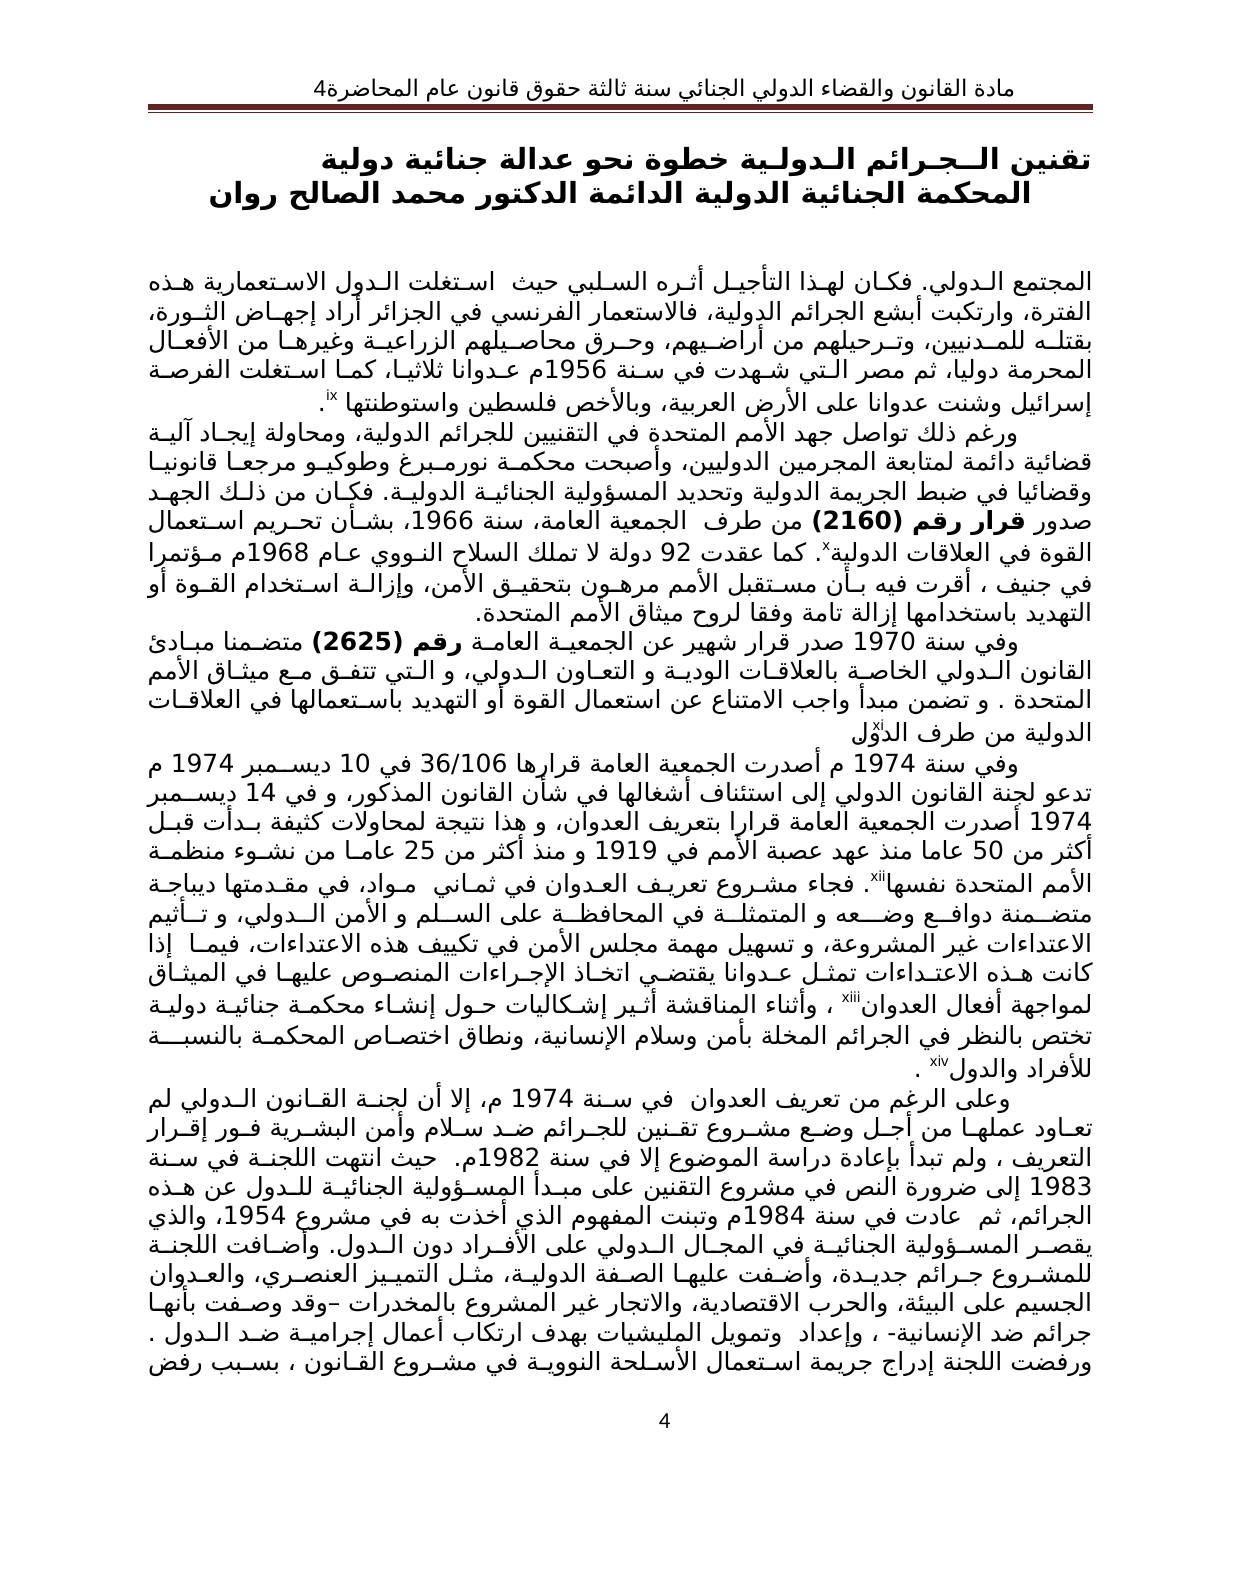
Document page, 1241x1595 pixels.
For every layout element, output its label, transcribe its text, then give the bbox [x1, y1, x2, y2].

text وفي سنة أصدرت الجمعية العامة قرارها 36/106 في 10 ديسمبر تدعو لجنة القانون الدولي إلى استئناف أشغالها في شأن القانون المذكور، و في 14 ديسمبر 1974 أصدرت الجمعية العامة قرارا بتعريف العدوان، و هذا نتيجة لمحاولات كثيفة بدأت قبل أكثر من 50 عاما منذ عهد عصبة الأمم في 1919 و منذ أكثر من 25 عاما من نشوء منظمة الأمم المتحدة نفسها. فجاء مشروع تعريف العدوان في ثماني مواد، في مقدمتها ديباجة متضمنة دوافع وضـعه و المتمثلة في المحافظة على السلم و الأمن الدولي، و تأثيم الاعتداءات غير المشروعة، و تسهيل مهمة مجلس الأمن في تكييف هذه الاعتداءات، فيما إذا كانت هذه الاعتداءات تمثل عدوانا يقتضي اتخاذ الإجراءات المنصوص عليها في الميثاق لمواجهة أفعال العدوان ، وأثناء المناقشة أثير إشكاليات حول إنشاء محكمة جنائية دولية تختص بالنظر في الجرائم المخلة بأمن وسلام الإنسانية، ونطاق اختصاص المحكمة بالنسبــة للأفراد والدول . [148, 749, 1093, 1084]
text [148, 268, 1093, 418]
text ورغم ذلك تواصل جهد الأمم المتحدة في التقنيين للجرائم الدولية، ومحاولة إيجاد آلية قضائية دائمة لمتابعة المجرمين الدوليين، وأصبحت محكمة نورمبرغ وطوكيو مرجعا قانونيا وقضائيا في ضبط الجريمة الدولية وتحديد المسؤولية الجنائية الدولية. فكان من ذلك الجهد صدور قرار رقم (2160) من طرف الجمعية العامة، سنة 1966، بشأن تحريم استعمال القوة في العلاقات الدولية. كما عقدت 92 دولة لا تملك السلاح النووي عام 1968م مؤتمرا في جنيف ، أقرت فيه بأن مستقبل الأمم مرهون بتحقيق الأمن، وإزالة استخدام القوة أو التهديد باستخدامها إزالة تامة وفقا لروح ميثاق الأمم المتحدة. [148, 418, 1093, 627]
text وفي سنة 1970 صدر قرار شهير عن الجمعية العامة رقم (2625) متضمنا مبادئ القانون الدولي الخاصة بالعلاقات الودية و التعاون الدولي، و التي تتفق مع ميثاق الأمم المتحدة . و تضمن مبدأ واجب الامتناع عن استعمال القوة أو التهديد باستعمالها في العلاقات الدولية من طرف الدول . [148, 627, 1093, 749]
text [148, 1084, 1093, 1376]
